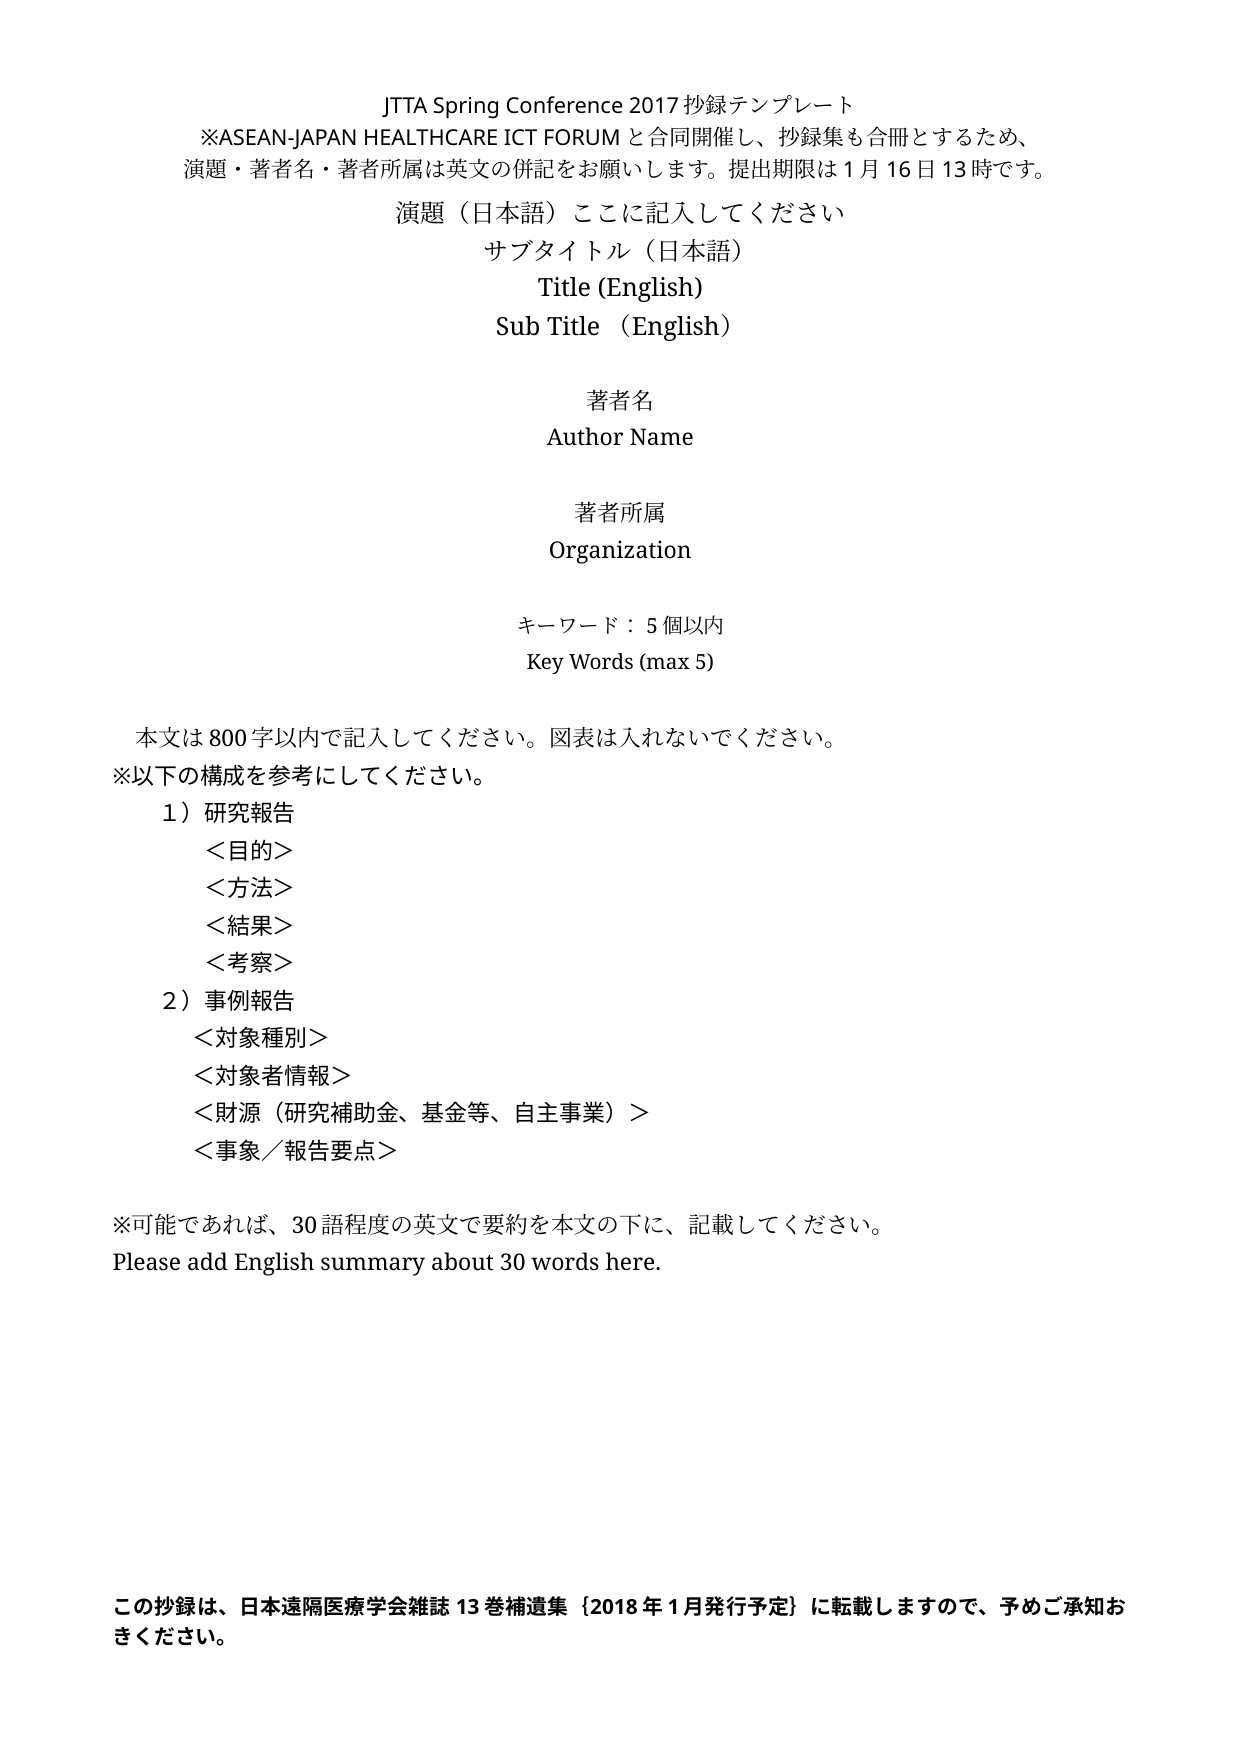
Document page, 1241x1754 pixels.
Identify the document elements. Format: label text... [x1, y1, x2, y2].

text Organization [112, 530, 1128, 568]
text Author Name [112, 418, 1128, 455]
text ※可能であれば、30語程度の英文で要約を本文の下に、記載してください。 [112, 1205, 1128, 1243]
text Sub Title （English） [112, 305, 1128, 343]
text ＜考察＞ [112, 943, 1128, 980]
text ＜対象種別＞ [112, 1018, 1128, 1055]
text Please add English summary about 30 words here. [112, 1243, 1128, 1280]
text 本文は800字以内で記入してください。図表は入れないでください。 [112, 718, 1128, 755]
text ＜方法＞ [112, 868, 1128, 905]
text ＜事象／報告要点＞ [112, 1130, 1128, 1168]
text Title (English) [112, 268, 1128, 305]
text ＜対象者情報＞ [112, 1055, 1128, 1093]
text ＜目的＞ [112, 830, 1128, 868]
text キーワード： 5個以内 [112, 605, 1128, 643]
text 著者所属 [112, 493, 1128, 530]
text 著者名 [112, 380, 1128, 418]
text サブタイトル（日本語） [112, 230, 1128, 268]
text １）研究報告 [112, 793, 1128, 830]
text Key Words (max 5) [112, 643, 1128, 680]
text 演題（日本語）ここに記入してください [112, 193, 1128, 230]
text ＜財源（研究補助金、基金等、自主事業）＞ [112, 1093, 1128, 1130]
text ＜結果＞ [112, 905, 1128, 943]
text ２）事例報告 [112, 980, 1128, 1018]
text ※以下の構成を参考にしてください。 [112, 755, 1128, 793]
